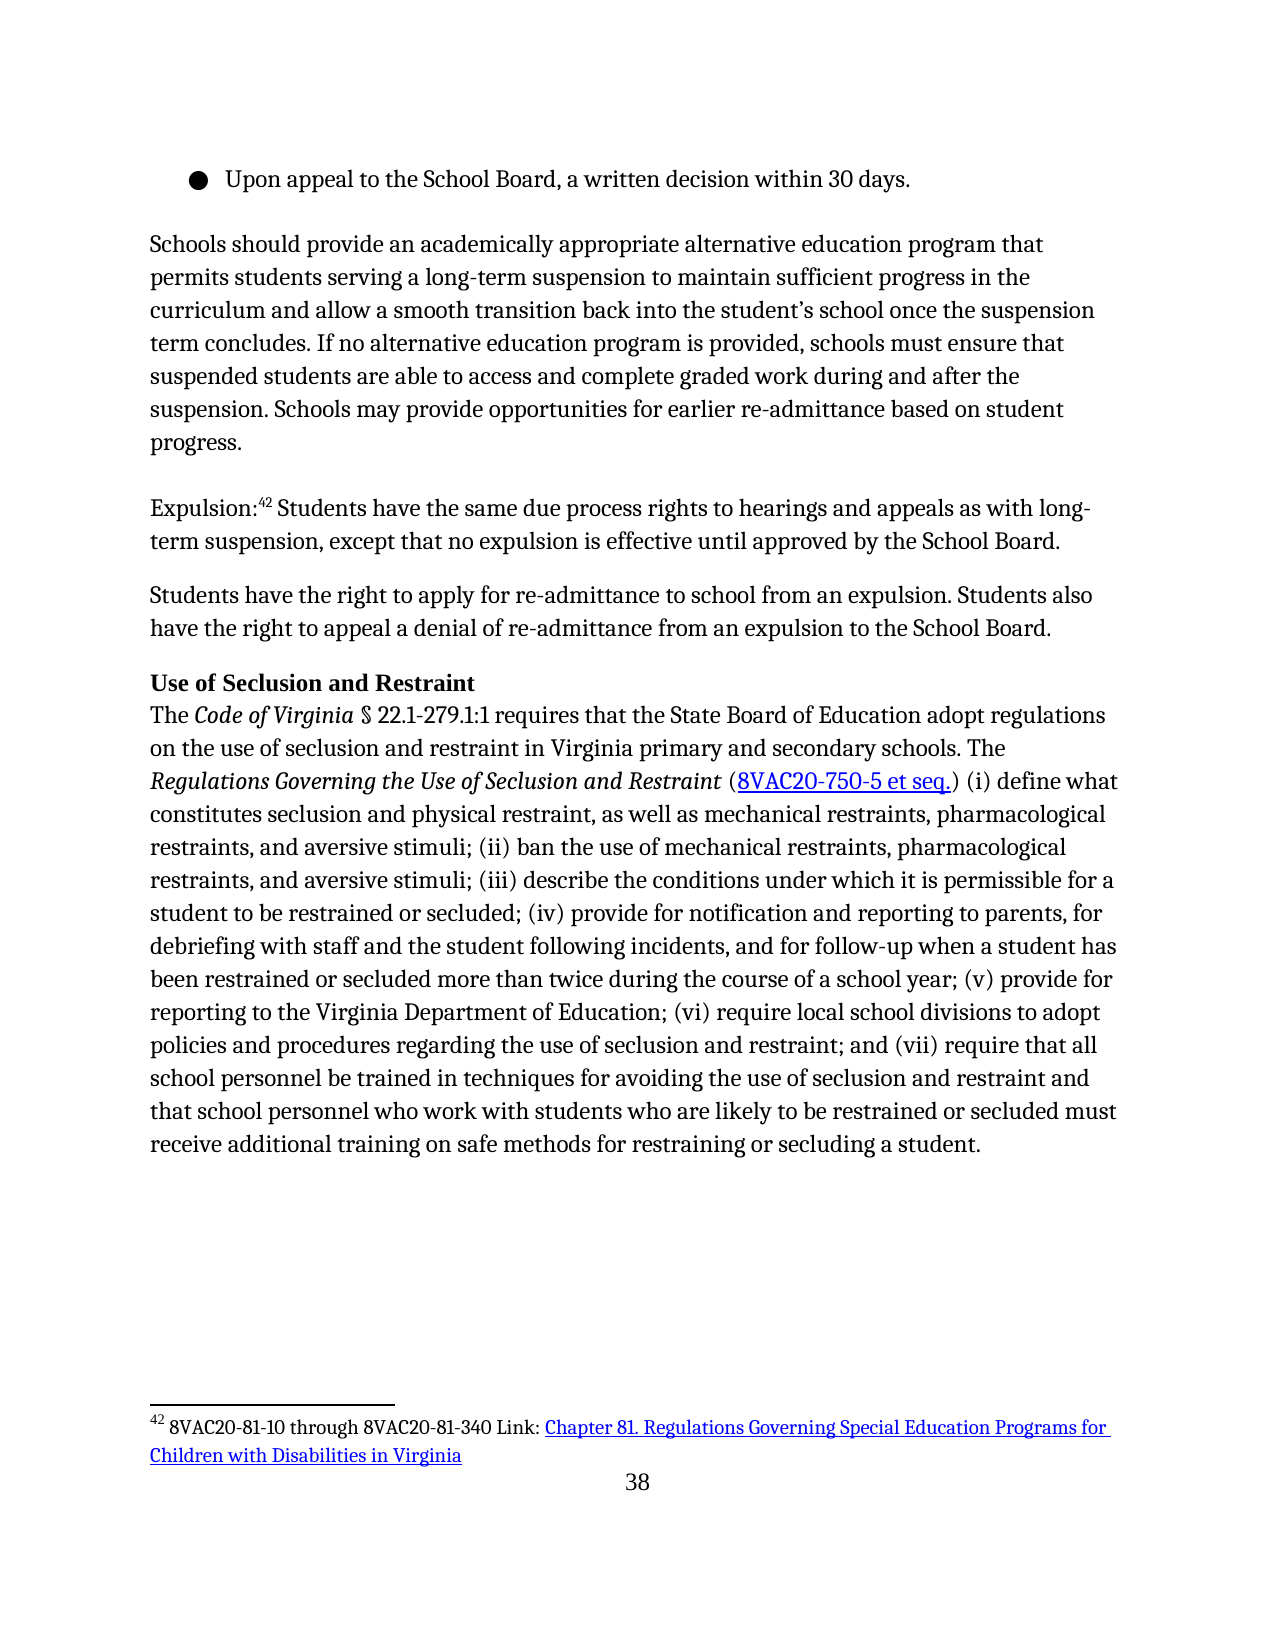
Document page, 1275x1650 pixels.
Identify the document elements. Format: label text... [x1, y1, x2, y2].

text The Code of Virginia § 22.1-279.1:1 requires that the State Board of Education adopt regulations on the use of seclusion and restraint in Virginia primary and secondary schools. The Regulations Governing the Use of Seclusion and Restraint (8VAC20-750-5 et seq.) (i) define what constitutes seclusion and physical restraint, as well as mechanical restraints, pharmacological restraints, and aversive stimuli; (ii) ban the use of mechanical restraints, pharmacological restraints, and aversive stimuli; (iii) describe the conditions under which it is permissible for a student to be restrained or secluded; (iv) provide for notification and reporting to parents, for debriefing with staff and the student following incidents, and for follow-up when a student has been restrained or secluded more than twice during the course of a school year; (v) provide for reporting to the Virginia Department of Education; (vi) require local school divisions to adopt policies and procedures regarding the use of seclusion and restraint; and (vii) require that all school personnel be trained in techniques for avoiding the use of seclusion and restraint and that school personnel who work with students who are likely to be restrained or secluded must receive additional training on safe methods for restraining or secluding a student. [150, 701, 1125, 1159]
subtitle Use of Seclusion and Restraint [150, 668, 1125, 696]
text Students have the right to apply for re-admittance to school from an expulsion. Students also have the right to appeal a denial of re-admittance from an expulsion to the School Board. [150, 581, 1125, 642]
text Schools should provide an academically appropriate alternative education program that permits students serving a long-term suspension to maintain sufficient progress in the curriculum and allow a smooth transition back into the student’s school once the suspension term concludes. If no alternative education program is provided, schools must ensure that suspended students are able to access and complete graded work during and after the suspension. Schools may provide opportunities for earlier re-admittance based on student progress. Expulsion: Students have the same due process rights to hearings and appeals as with long-term suspension, except that no expulsion is effective until approved by the School Board. [150, 230, 1125, 556]
list Upon appeal to the School Board, a written decision within 30 days. [187, 150, 1125, 201]
